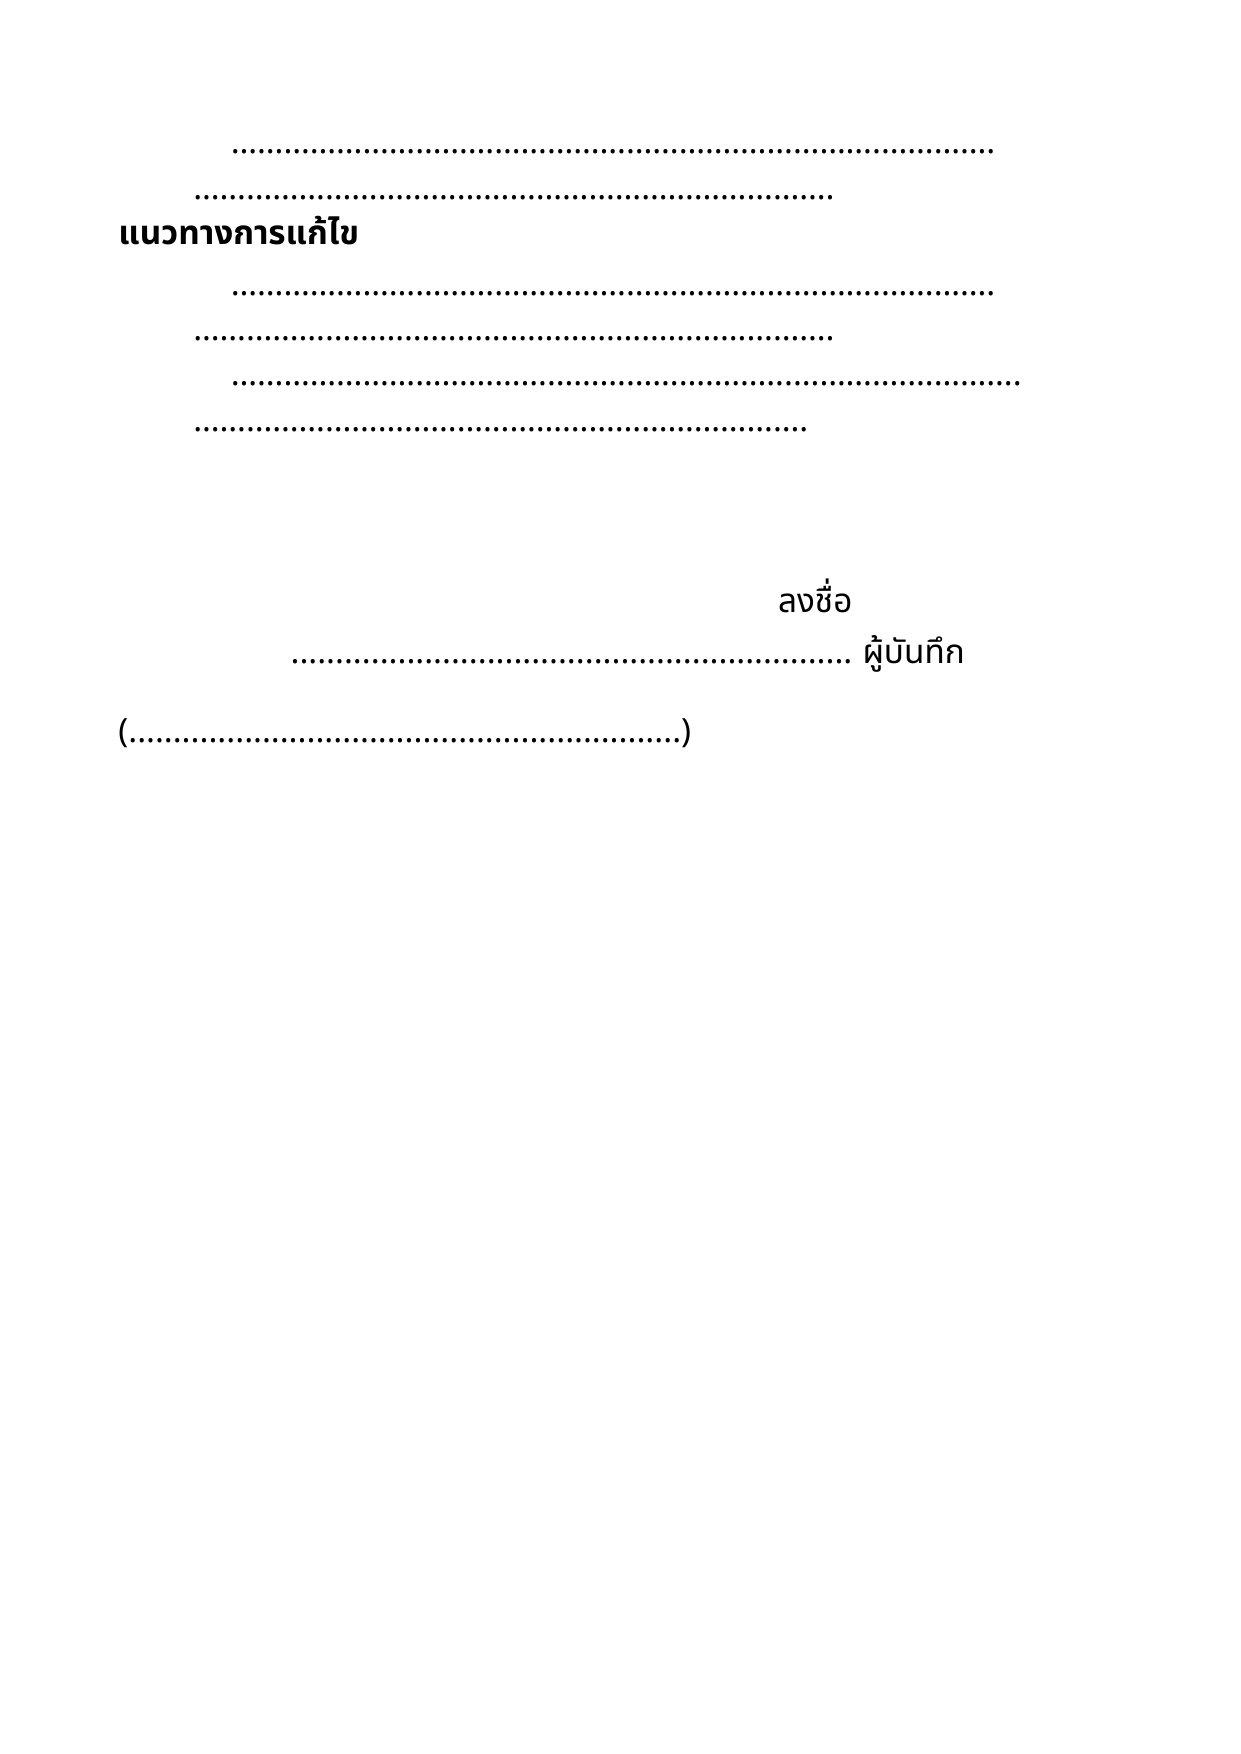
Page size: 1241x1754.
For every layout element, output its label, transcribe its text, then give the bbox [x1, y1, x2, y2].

list …………………………………………………….………….………….………………………………………………………………. [193, 259, 1137, 350]
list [193, 350, 1137, 441]
text แนวทางการแก้ไข [118, 209, 1137, 259]
text ลงชื่อ ............................................................... ผู้บันทึก [118, 577, 1137, 678]
list …………………………………………………….………….………….………………………………………………………………. [193, 118, 1137, 209]
text (..............................................................) [118, 678, 1137, 752]
